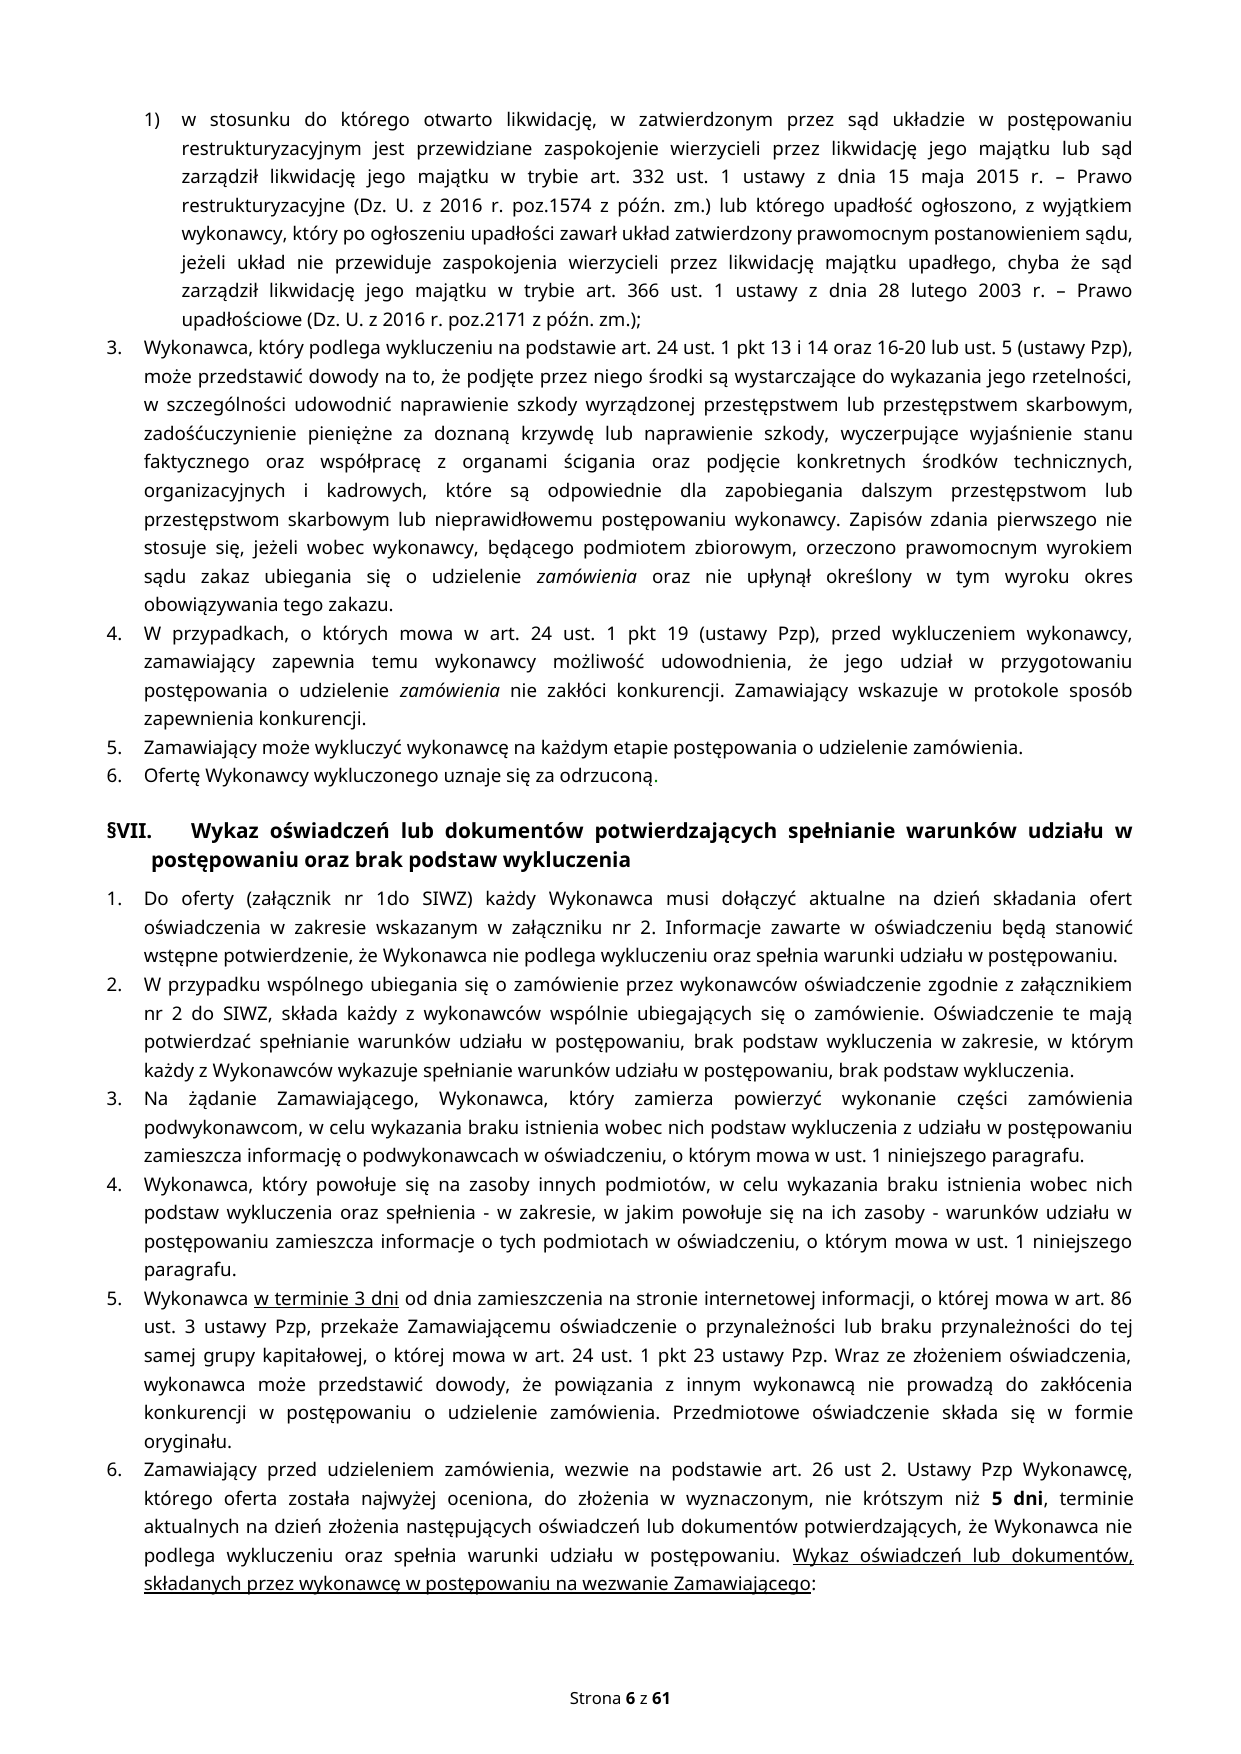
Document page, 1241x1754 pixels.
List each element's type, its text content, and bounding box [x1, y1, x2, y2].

list W przypadkach, o których mowa w art. 24 ust. 1 pkt 19 (ustawy Pzp), przed wykluczeniem wykonawcy, zamawiający zapewnia temu wykonawcy możliwość udowodnienia, że jego udział w przygotowaniu postępowania o udzielenie zamówienia nie zakłóci konkurencji. Zamawiający wskazuje w protokole sposób zapewnienia konkurencji. [106, 620, 1134, 731]
list Wykonawca, który podlega wykluczeniu na podstawie art. 24 ust. 1 pkt 13 i 14 oraz 16-20 lub ust. 5 (ustawy Pzp), może przedstawić dowody na to, że podjęte przez niego środki są wystarczające do wykazania jego rzetelności, w szczególności udowodnić naprawienie szkody wyrządzonej przestępstwem lub przestępstwem skarbowym, zadośćuczynienie pieniężne za doznaną krzywdę lub naprawienie szkody, wyczerpujące wyjaśnienie stanu faktycznego oraz współpracę z organami ścigania oraz podjęcie konkretnych środków technicznych, organizacyjnych i kadrowych, które są odpowiednie dla zapobiegania dalszym przestępstwom lub przestępstwom skarbowym lub nieprawidłowemu postępowaniu wykonawcy. Zapisów zdania pierwszego nie stosuje się, jeżeli wobec wykonawcy, będącego podmiotem zbiorowym, orzeczono prawomocnym wyrokiem sądu zakaz ubiegania się o udzielenie zamówienia oraz nie upłynął określony w tym wyroku okres obowiązywania tego zakazu. [106, 335, 1134, 617]
list Zamawiający może wykluczyć wykonawcę na każdym etapie postępowania o udzielenie zamówienia. [106, 734, 1134, 760]
list Wykonawca w terminie 3 dni od dnia zamieszczenia na stronie internetowej informacji, o której mowa w art. 86 ust. 3 ustawy Pzp, przekaże Zamawiającemu oświadczenie o przynależności lub braku przynależności do tej samej grupy kapitałowej, o której mowa w art. 24 ust. 1 pkt 23 ustawy Pzp. Wraz ze złożeniem oświadczenia, wykonawca może przedstawić dowody, że powiązania z innym wykonawcą nie prowadzą do zakłócenia konkurencji w postępowaniu o udzielenie zamówienia. Przedmiotowe oświadczenie składa się w formie oryginału. [106, 1285, 1134, 1453]
subtitle Wykaz oświadczeń lub dokumentów potwierdzających spełnianie warunków udziału w postępowaniu oraz brak podstaw wykluczenia [106, 816, 1134, 873]
list Wykonawca, który powołuje się na zasoby innych podmiotów, w celu wykazania braku istnienia wobec nich podstaw wykluczenia oraz spełnienia - w zakresie, w jakim powołuje się na ich zasoby - warunków udziału w postępowaniu zamieszcza informacje o tych podmiotach w oświadczeniu, o którym mowa w ust. 1 niniejszego paragrafu. [106, 1171, 1134, 1282]
list Zamawiający przed udzieleniem zamówienia, wezwie na podstawie art. 26 ust 2. Ustawy Pzp Wykonawcę, którego oferta została najwyżej oceniona, do złożenia w wyznaczonym, nie krótszym niż 5 dni, terminie aktualnych na dzień złożenia następujących oświadczeń lub dokumentów potwierdzających, że Wykonawca nie podlega wykluczeniu oraz spełnia warunki udziału w postępowaniu. Wykaz oświadczeń lub dokumentów, składanych przez wykonawcę w postępowaniu na wezwanie Zamawiającego: [106, 1457, 1134, 1596]
list Do oferty (załącznik nr 1do SIWZ) każdy Wykonawca musi dołączyć aktualne na dzień składania ofert oświadczenia w zakresie wskazanym w załączniku nr 2. Informacje zawarte w oświadczeniu będą stanowić wstępne potwierdzenie, że Wykonawca nie podlega wykluczeniu oraz spełnia warunki udziału w postępowaniu. [106, 886, 1134, 968]
list Ofertę Wykonawcy wykluczonego uznaje się za odrzuconą. [106, 763, 1134, 788]
list w stosunku do którego otwarto likwidację, w zatwierdzonym przez sąd układzie w postępowaniu restrukturyzacyjnym jest przewidziane zaspokojenie wierzycieli przez likwidację jego majątku lub sąd zarządził likwidację jego majątku w trybie art. 332 ust. 1 ustawy z dnia 15 maja 2015 r. – Prawo restrukturyzacyjne (Dz. U. z 2016 r. poz.1574 z późn. zm.) lub którego upadłość ogłoszono, z wyjątkiem wykonawcy, który po ogłoszeniu upadłości zawarł układ zatwierdzony prawomocnym postanowieniem sądu, jeżeli układ nie przewiduje zaspokojenia wierzycieli przez likwidację majątku upadłego, chyba że sąd zarządził likwidację jego majątku w trybie art. 366 ust. 1 ustawy z dnia 28 lutego 2003 r. – Prawo upadłościowe (Dz. U. z 2016 r. poz.2171 z późn. zm.); [143, 106, 1134, 332]
list W przypadku wspólnego ubiegania się o zamówienie przez wykonawców oświadczenie zgodnie z załącznikiem nr 2 do SIWZ, składa każdy z wykonawców wspólnie ubiegających się o zamówienie. Oświadczenie te mają potwierdzać spełnianie warunków udziału w postępowaniu, brak podstaw wykluczenia w zakresie, w którym każdy z Wykonawców wykazuje spełnianie warunków udziału w postępowaniu, brak podstaw wykluczenia. [106, 971, 1134, 1082]
list Na żądanie Zamawiającego, Wykonawca, który zamierza powierzyć wykonanie części zamówienia podwykonawcom, w celu wykazania braku istnienia wobec nich podstaw wykluczenia z udziału w postępowaniu zamieszcza informację o podwykonawcach w oświadczeniu, o którym mowa w ust. 1 niniejszego paragrafu. [106, 1086, 1134, 1168]
